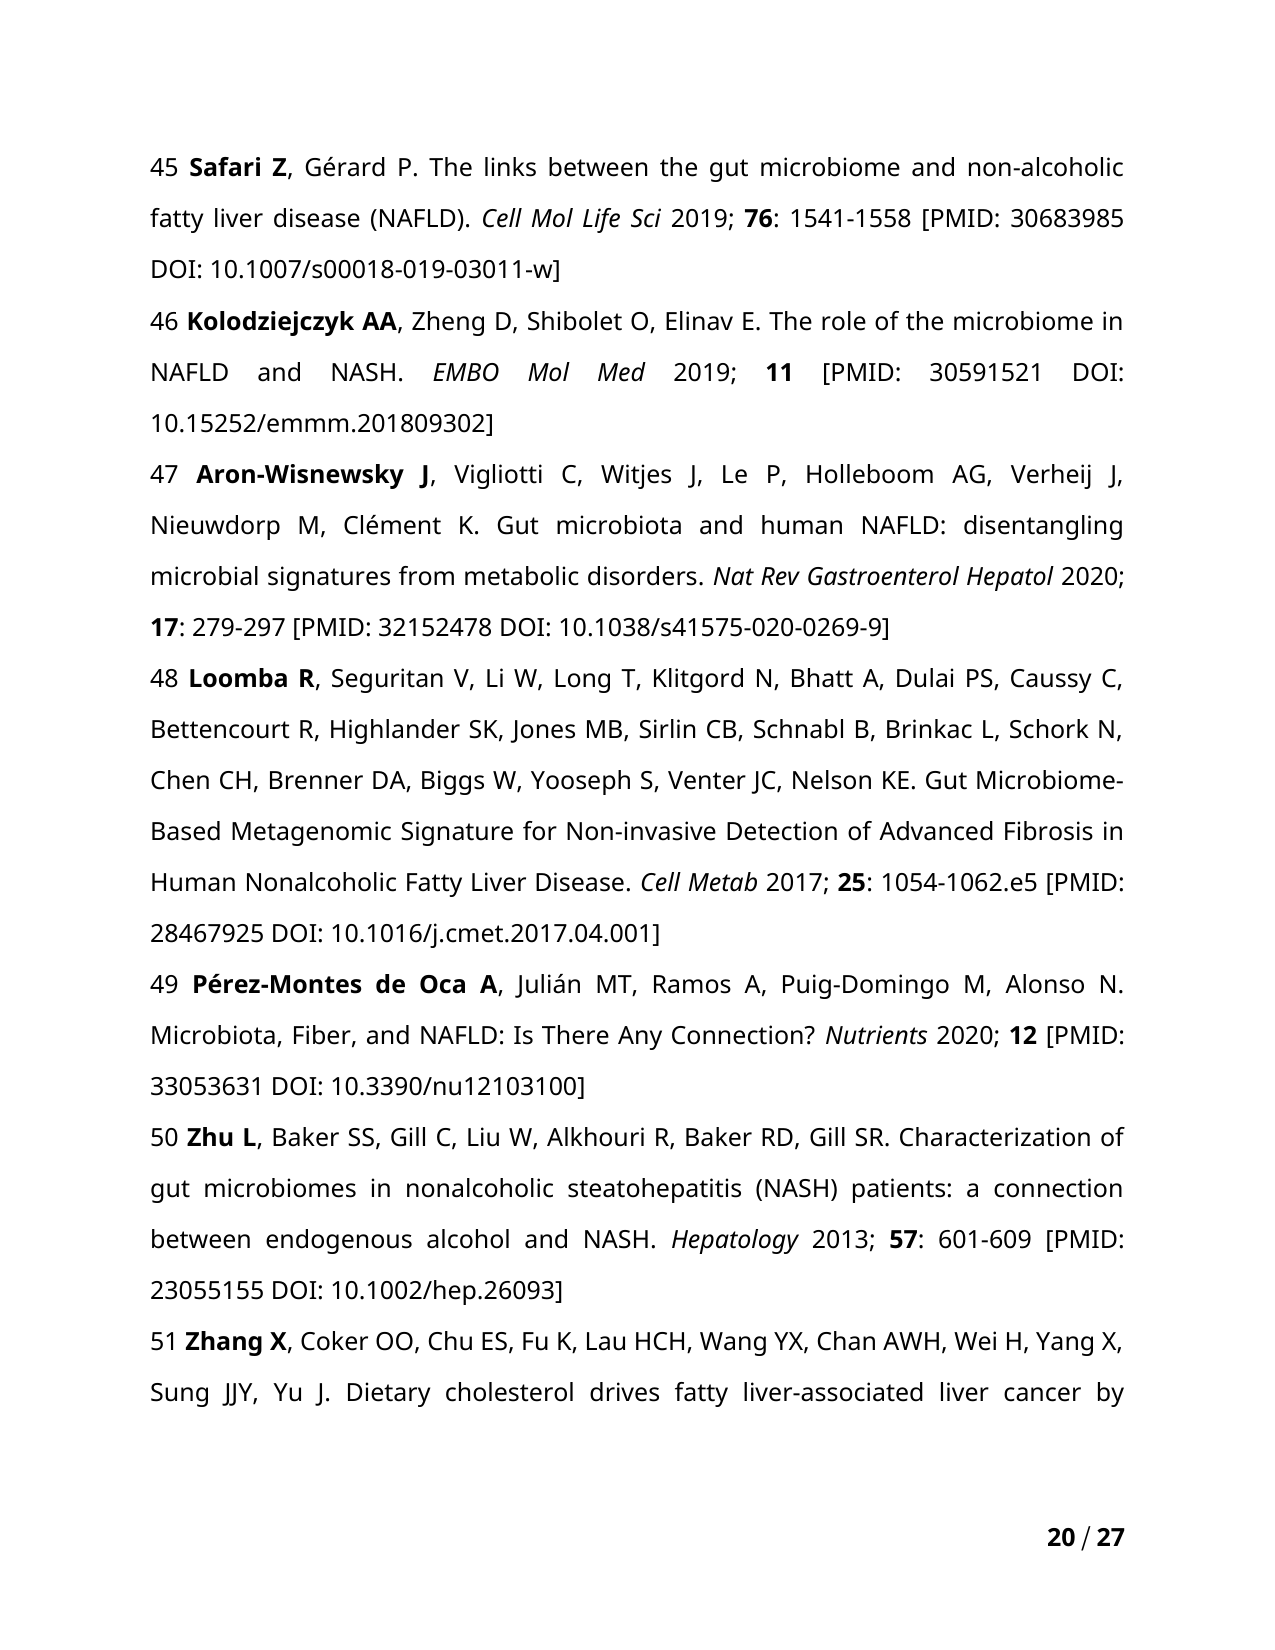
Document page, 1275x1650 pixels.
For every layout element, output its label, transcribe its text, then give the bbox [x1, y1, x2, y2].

text 47 Aron-Wisnewsky J, Vigliotti C, Witjes J, Le P, Holleboom AG, Verheij J, Nieuwdorp M, Clément K. Gut microbiota and human NAFLD: disentangling microbial signatures from metabolic disorders. Nat Rev Gastroenterol Hepatol 2020; 17: 279-297 [PMID: 32152478 DOI: 10.1038/s41575-020-0269-9] [150, 456, 1125, 643]
text 49 Pérez-Montes de Oca A, Julián MT, Ramos A, Puig-Domingo M, Alonso N. Microbiota, Fiber, and NAFLD: Is There Any Connection? Nutrients 2020; 12 [PMID: 33053631 DOI: 10.3390/nu12103100] [150, 967, 1125, 1103]
text 48 Loomba R, Seguritan V, Li W, Long T, Klitgord N, Bhatt A, Dulai PS, Caussy C, Bettencourt R, Highlander SK, Jones MB, Sirlin CB, Schnabl B, Brinkac L, Schork N, Chen CH, Brenner DA, Biggs W, Yooseph S, Venter JC, Nelson KE. Gut Microbiome-Based Metagenomic Signature for Non-invasive Detection of Advanced Fibrosis in Human Nonalcoholic Fatty Liver Disease. Cell Metab 2017; 25: 1054-1062.e5 [PMID: 28467925 DOI: 10.1016/j.cmet.2017.04.001] [150, 660, 1125, 950]
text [150, 1324, 1125, 1409]
text 45 Safari Z, Gérard P. The links between the gut microbiome and non-alcoholic fatty liver disease (NAFLD). Cell Mol Life Sci 2019; 76: 1541-1558 [PMID: 30683985 DOI: 10.1007/s00018-019-03011-w] [150, 150, 1125, 286]
text 46 Kolodziejczyk AA, Zheng D, Shibolet O, Elinav E. The role of the microbiome in NAFLD and NASH. EMBO Mol Med 2019; 11 [PMID: 30591521 DOI: 10.15252/emmm.201809302] [150, 303, 1125, 439]
text 50 Zhu L, Baker SS, Gill C, Liu W, Alkhouri R, Baker RD, Gill SR. Characterization of gut microbiomes in nonalcoholic steatohepatitis (NASH) patients: a connection between endogenous alcohol and NASH. Hepatology 2013; 57: 601-609 [PMID: 23055155 DOI: 10.1002/hep.26093] [150, 1120, 1125, 1307]
